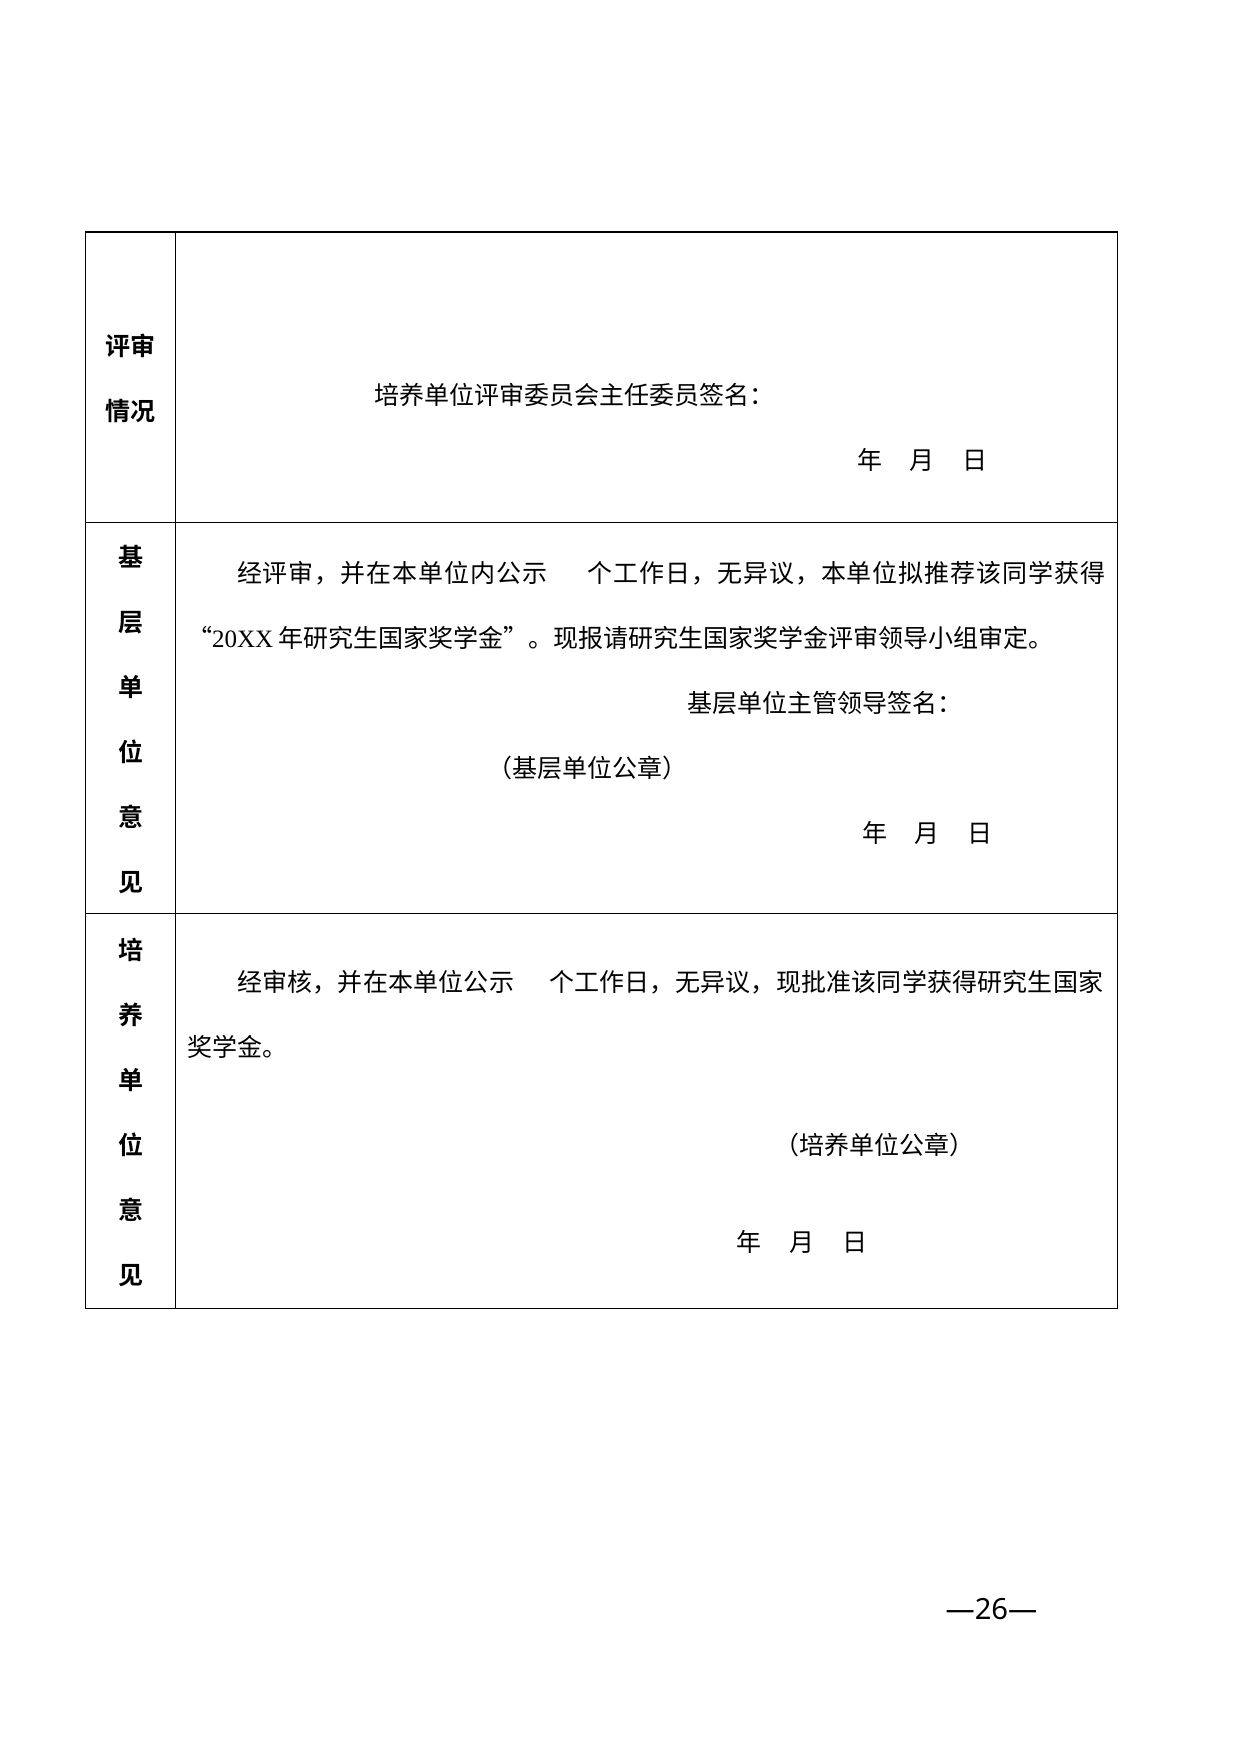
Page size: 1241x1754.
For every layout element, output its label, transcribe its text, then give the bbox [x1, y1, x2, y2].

table_cell 培养单位评审委员会主任委员签名： 年 月 日 [176, 233, 1117, 522]
table_cell 经审核，并在本单位公示 个工作日，无异议，现批准该同学获得研究生国家奖学金。 （培养单位公章） 年 月 日 [176, 914, 1117, 1308]
table_cell 经评审，并在本单位内公示 个工作日，无异议，本单位拟推荐该同学获得“20XX年研究生国家奖学金”。现报请研究生国家奖学金评审领导小组审定。 基层单位主管领导签名： （基层单位公章） 年 月 日 [176, 523, 1117, 913]
table_cell 评审情况 [86, 233, 175, 522]
table_cell 基 层 单 位 意 见 [86, 523, 175, 913]
table_cell 培 养 单 位 意 见 [86, 914, 175, 1308]
